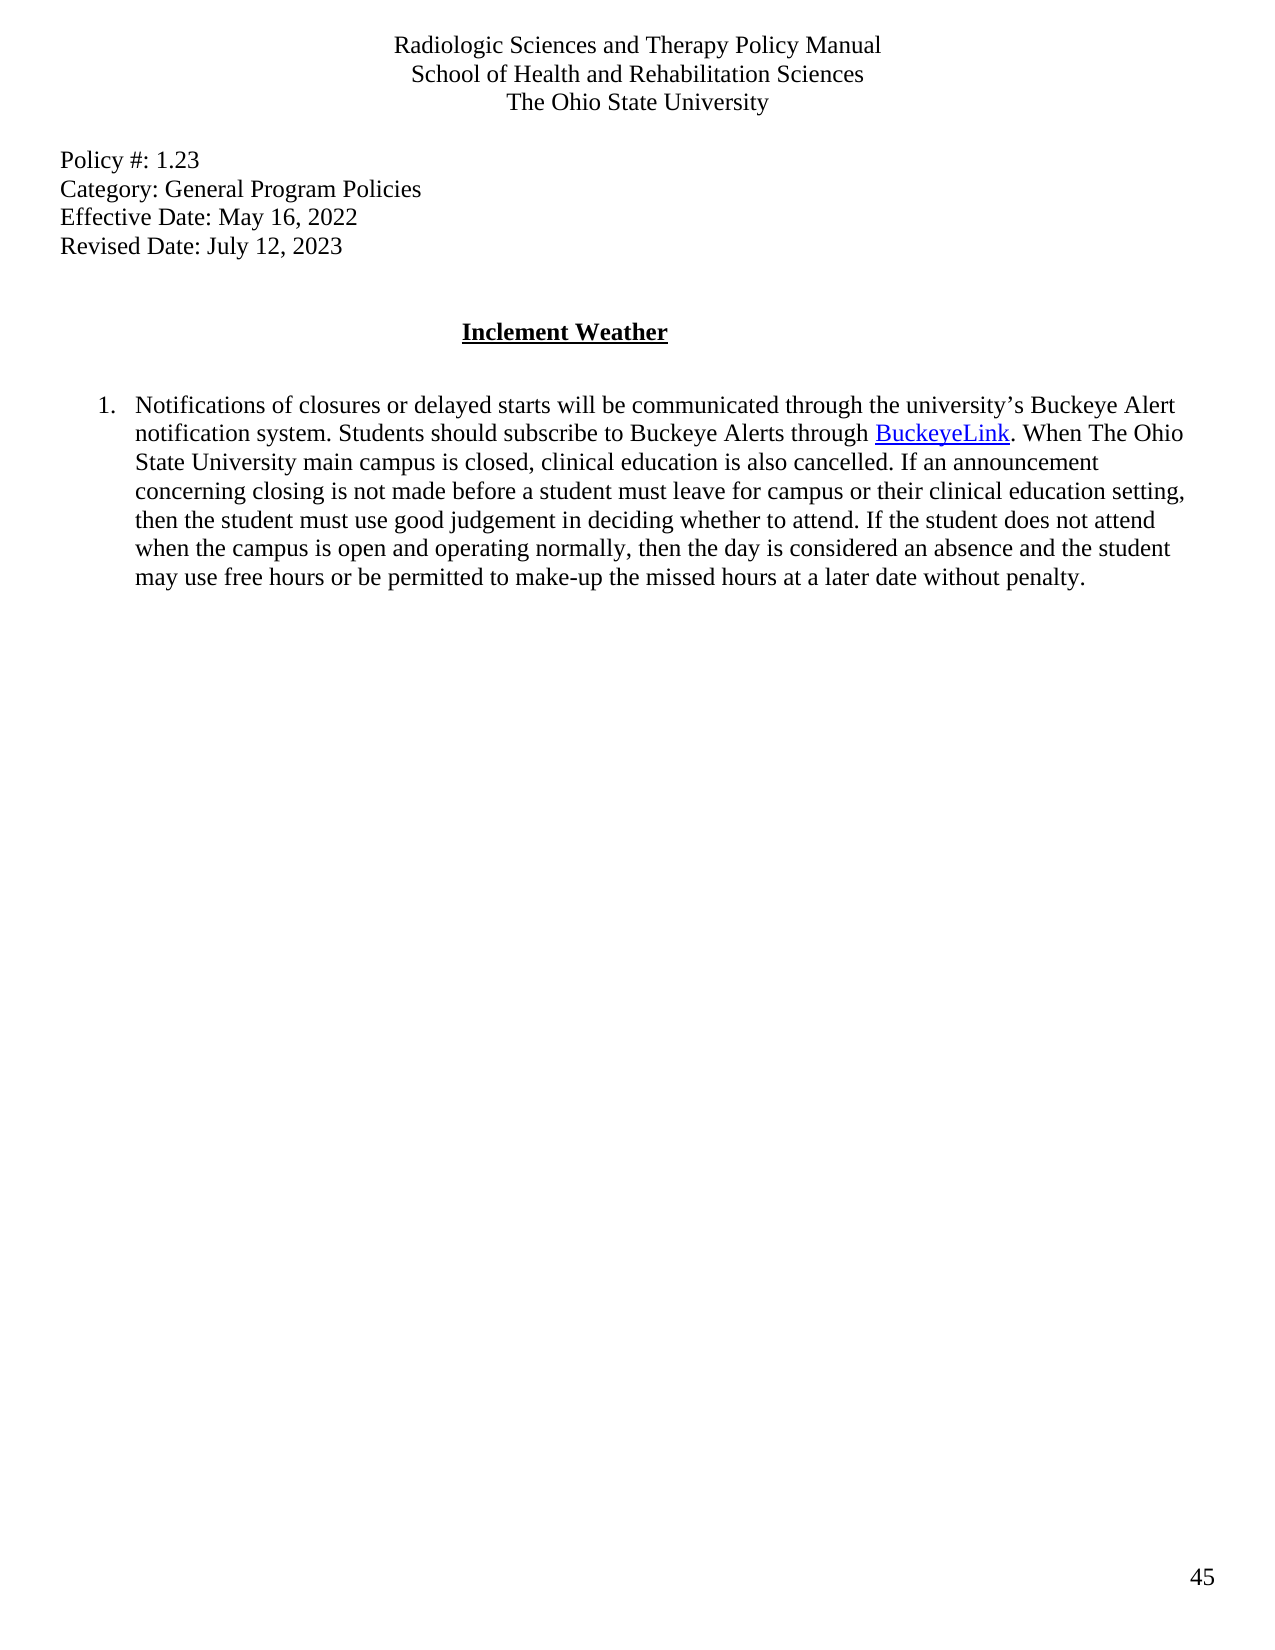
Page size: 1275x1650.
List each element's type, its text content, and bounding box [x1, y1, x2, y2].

list Notifications of closures or delayed starts will be communicated through the university’s Buckeye Alert notification system. Students should subscribe to Buckeye Alerts through BuckeyeLink. When The Ohio State University main campus is closed, clinical education is also cancelled. If an announcement concerning closing is not made before a student must leave for campus or their clinical education setting, then the student must use good judgement in deciding whether to attend. If the student does not attend when the campus is open and operating normally, then the day is considered an absence and the student may use free hours or be permitted to make-up the missed hours at a later date without penalty. [97, 390, 1215, 591]
subtitle Inclement Weather [60, 317, 1069, 346]
